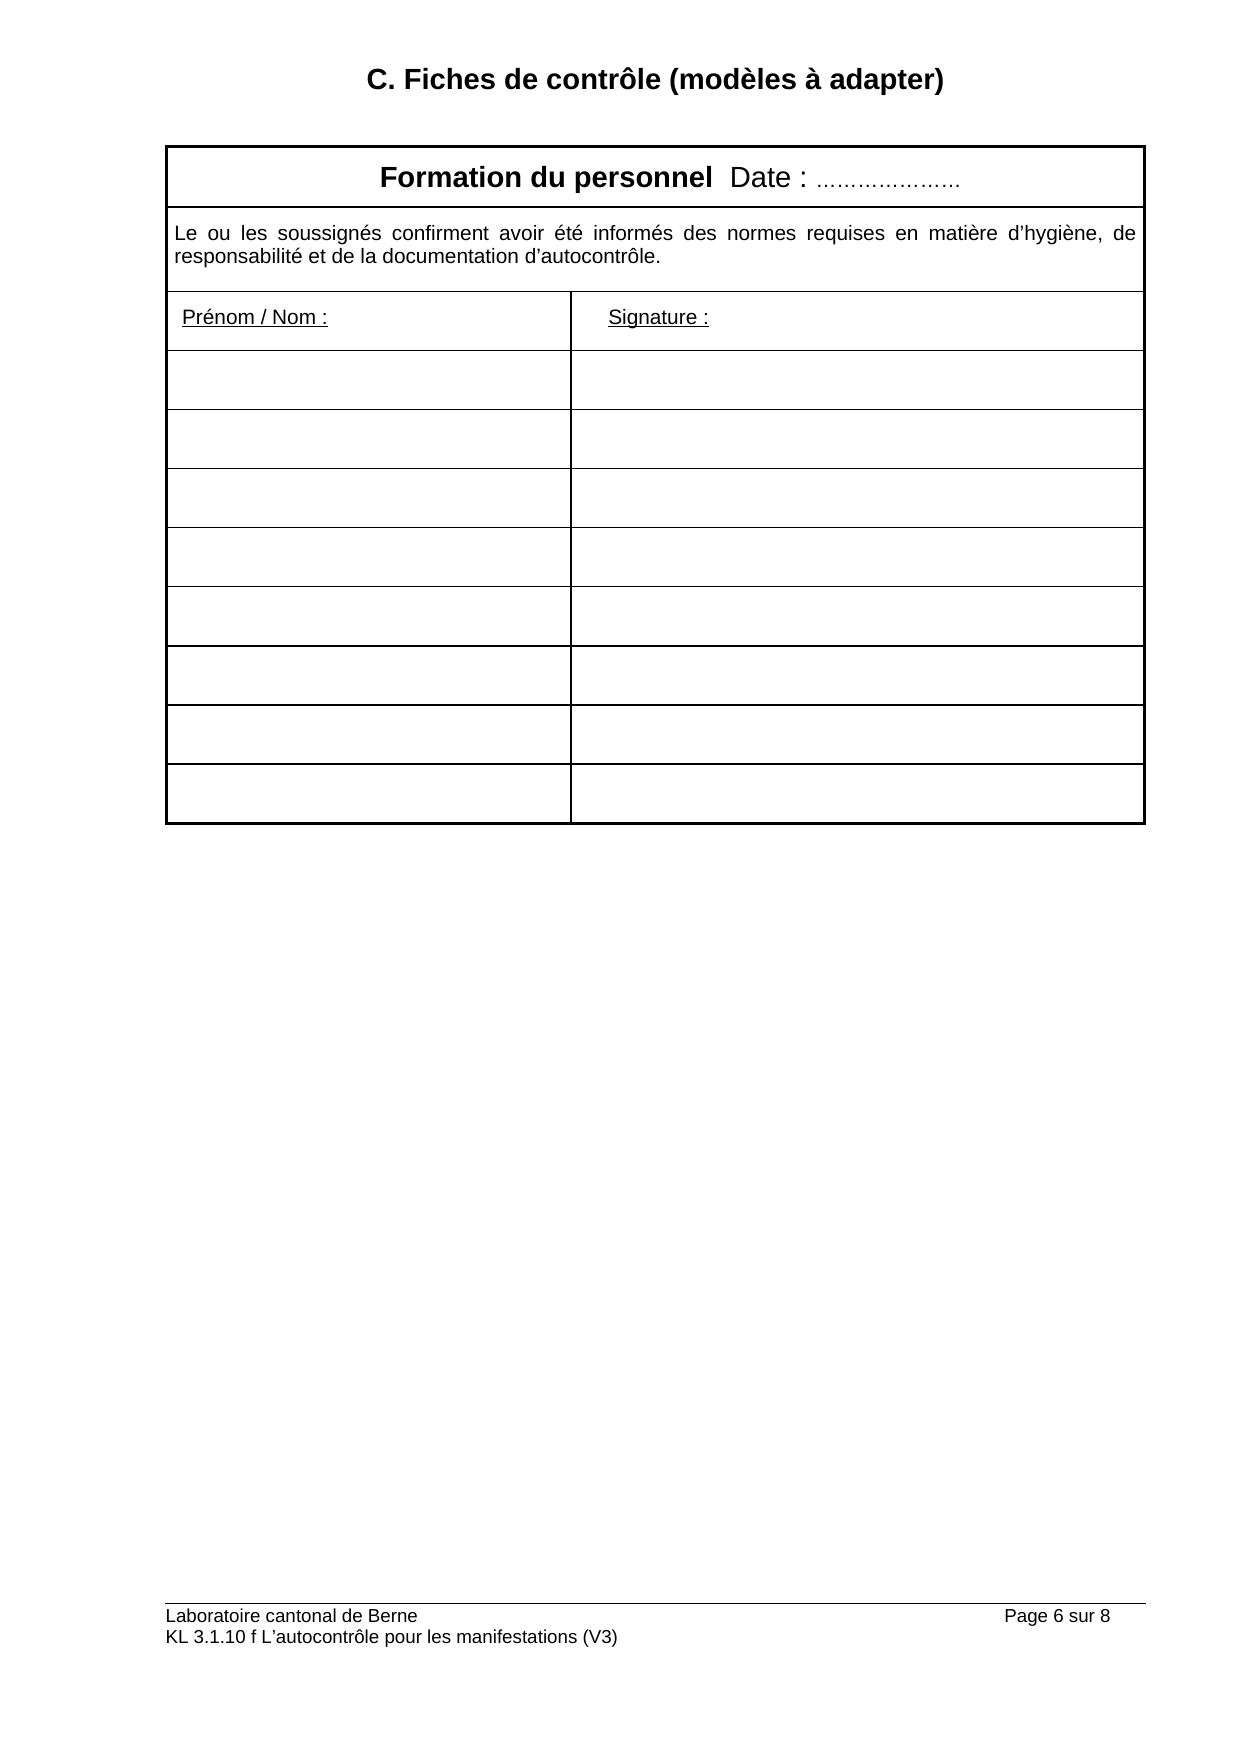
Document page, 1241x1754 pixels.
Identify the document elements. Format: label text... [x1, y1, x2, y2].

table_cell [168, 410, 570, 468]
table_cell [168, 765, 570, 822]
table_cell [168, 351, 570, 409]
table_cell [572, 528, 1143, 586]
table_cell [572, 706, 1143, 763]
table_cell Signature : [572, 292, 1143, 349]
table_cell [168, 587, 570, 645]
text C. Fiches de contrôle (modèles à adapter) [165, 62, 1146, 96]
table_cell Le ou les soussignés confirment avoir été informés des normes requises en matière d’hygiène, de responsabilité et de la documentation d’autocontrôle. Date, signature: [168, 208, 1143, 291]
table_cell [572, 469, 1143, 527]
table_cell [168, 647, 570, 704]
table_header Formation du personnel Date : ………………… [168, 148, 1143, 206]
table_cell [572, 647, 1143, 704]
table_cell [168, 469, 570, 527]
table_cell [168, 528, 570, 586]
table_cell [572, 351, 1143, 409]
table_cell [168, 706, 570, 763]
table_cell [572, 587, 1143, 645]
table_cell [572, 410, 1143, 468]
table_cell Prénom / Nom : [168, 292, 570, 349]
table_cell [572, 765, 1143, 822]
